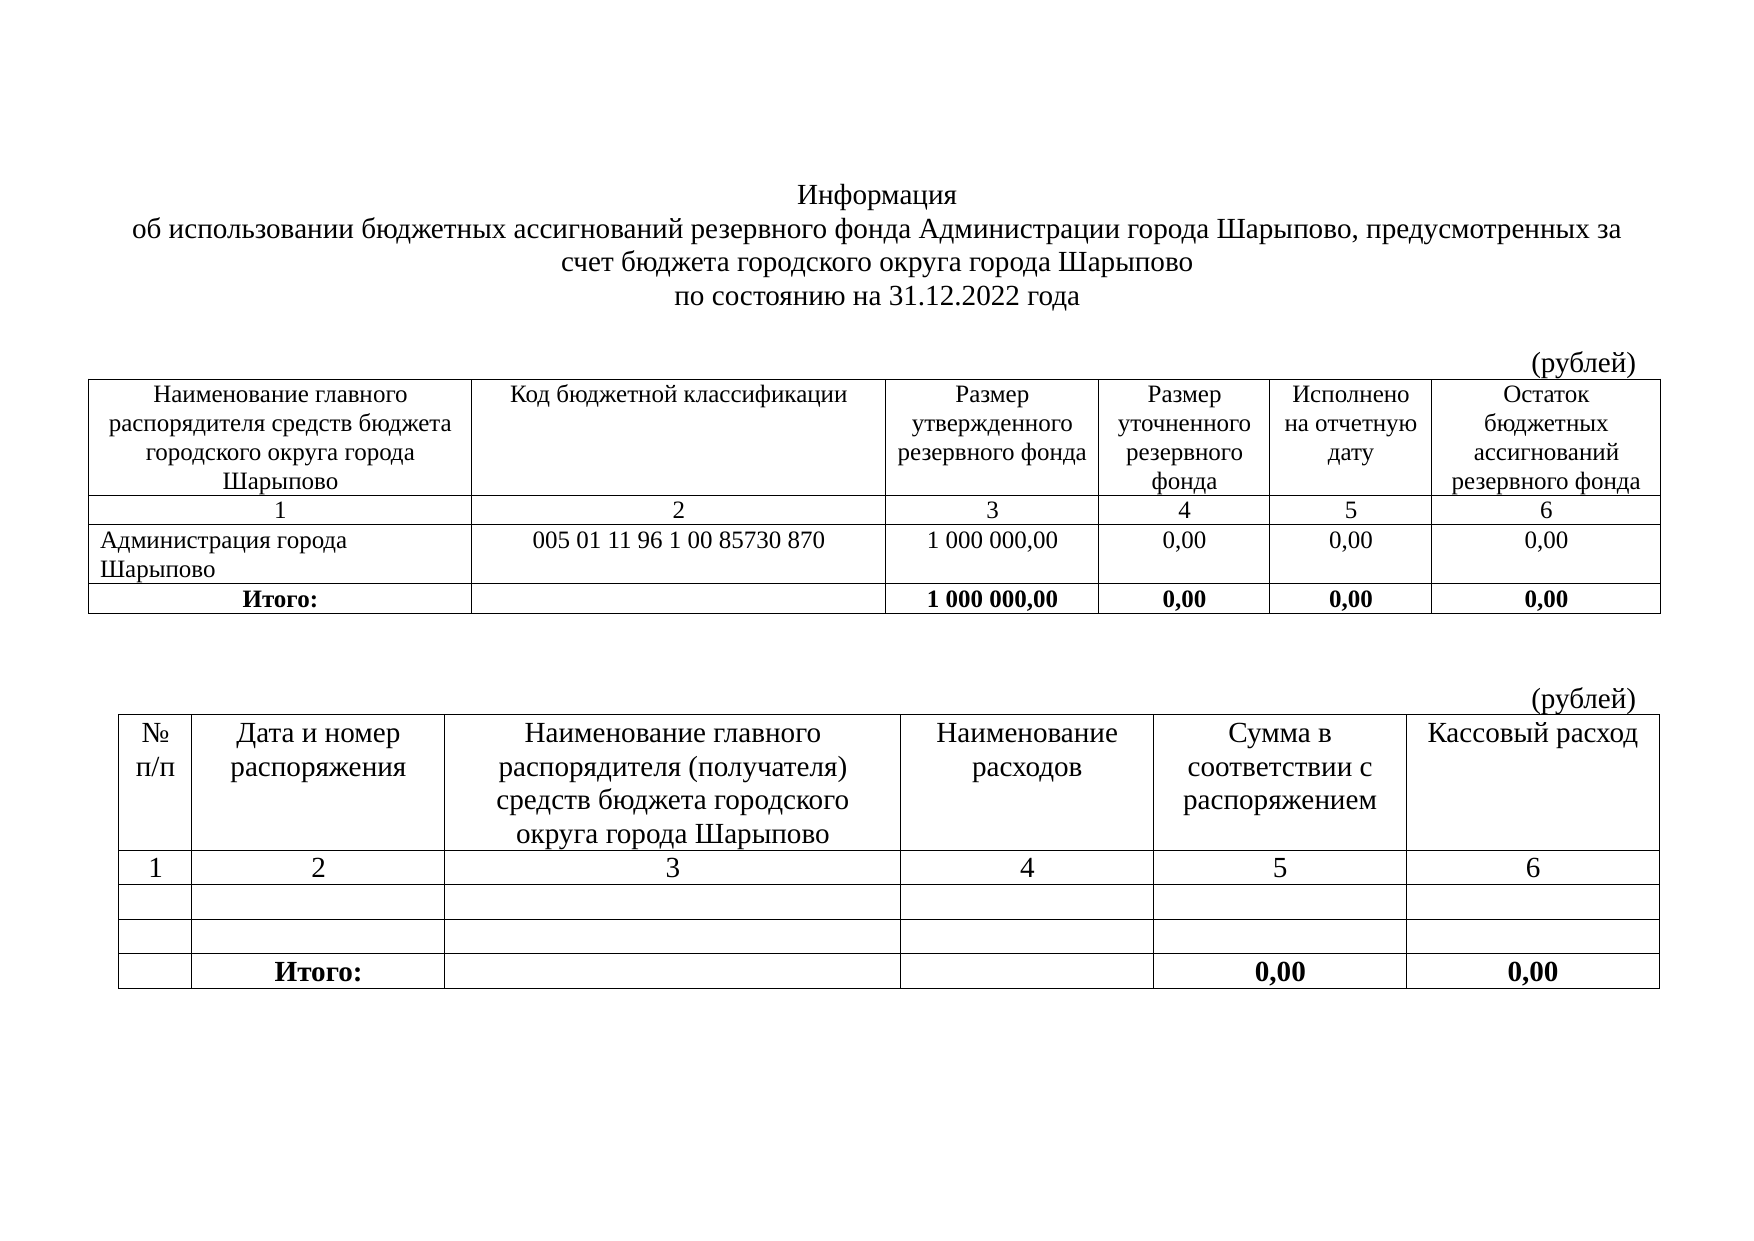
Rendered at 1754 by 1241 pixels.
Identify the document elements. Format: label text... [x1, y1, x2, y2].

table_cell 6 [1407, 851, 1659, 884]
table_cell [192, 920, 444, 953]
text Информация [118, 177, 1636, 211]
table_cell [445, 954, 900, 988]
table_cell 0,00 [1154, 954, 1406, 988]
table_cell 5 [1154, 851, 1406, 884]
table_cell 1 000 000,00 [886, 584, 1098, 613]
table_cell 0,00 [1099, 525, 1269, 583]
text (рублей) [118, 681, 1636, 714]
table_header Наименование главного распорядителя средств бюджета городского округа города Шарыпово [89, 380, 471, 494]
table_cell [445, 885, 900, 919]
table_header Наименование главного распорядителя (получателя) средств бюджета городского округа города Шарыпово [445, 715, 900, 849]
table_cell 0,00 [1270, 584, 1431, 613]
table_header Сумма в соответствии с распоряжением [1154, 715, 1406, 849]
table_cell [1407, 920, 1659, 953]
table_cell [119, 954, 191, 988]
table_cell 0,00 [1099, 584, 1269, 613]
table_cell [445, 920, 900, 953]
table_cell 6 [1432, 496, 1660, 524]
table_cell 1 000 000,00 [886, 525, 1098, 583]
table_cell 3 [886, 496, 1098, 524]
table_cell [1407, 885, 1659, 919]
table_header Остаток бюджетных ассигнований резервного фонда [1432, 380, 1660, 494]
table_header Размер утвержденного резервного фонда [886, 380, 1098, 494]
text по состоянию на 31.12.2022 года [118, 278, 1636, 311]
table_cell 1 [119, 851, 191, 884]
table_cell [192, 885, 444, 919]
table_cell [901, 954, 1153, 988]
table_header Кассовый расход [1407, 715, 1659, 849]
text об использовании бюджетных ассигнований резервного фонда Администрации города Шарыпово, предусмотренных за счет бюджета городского округа города Шарыпово [118, 211, 1636, 278]
table_header Наименование расходов [901, 715, 1153, 849]
table_cell 0,00 [1270, 525, 1431, 583]
table_cell 0,00 [1407, 954, 1659, 988]
table_cell 2 [472, 496, 885, 524]
table_cell [472, 584, 885, 613]
table_cell [119, 920, 191, 953]
table_cell [1154, 885, 1406, 919]
table_cell 1 [89, 496, 471, 524]
table_header № п/п [119, 715, 191, 849]
table_cell 4 [1099, 496, 1269, 524]
table_cell [1154, 920, 1406, 953]
table_header Размер уточненного резервного фонда [1099, 380, 1269, 494]
table_cell 005 01 11 96 1 00 85730 870 [472, 525, 885, 583]
table_cell 2 [192, 851, 444, 884]
table_cell 0,00 [1432, 584, 1660, 613]
table_header Исполнено на отчетную дату [1270, 380, 1431, 494]
table_cell 4 [901, 851, 1153, 884]
table_cell 3 [445, 851, 900, 884]
table_header Дата и номер распоряжения [192, 715, 444, 849]
text (рублей) [118, 345, 1636, 378]
table_cell [901, 920, 1153, 953]
table_header Код бюджетной классификации [472, 380, 885, 494]
table_cell [119, 885, 191, 919]
table_cell 5 [1270, 496, 1431, 524]
table_cell 0,00 [1432, 525, 1660, 583]
table_cell Итого: [89, 584, 471, 613]
table_cell [901, 885, 1153, 919]
table_cell Администрация города Шарыпово [89, 525, 471, 583]
table_cell Итого: [192, 954, 444, 988]
